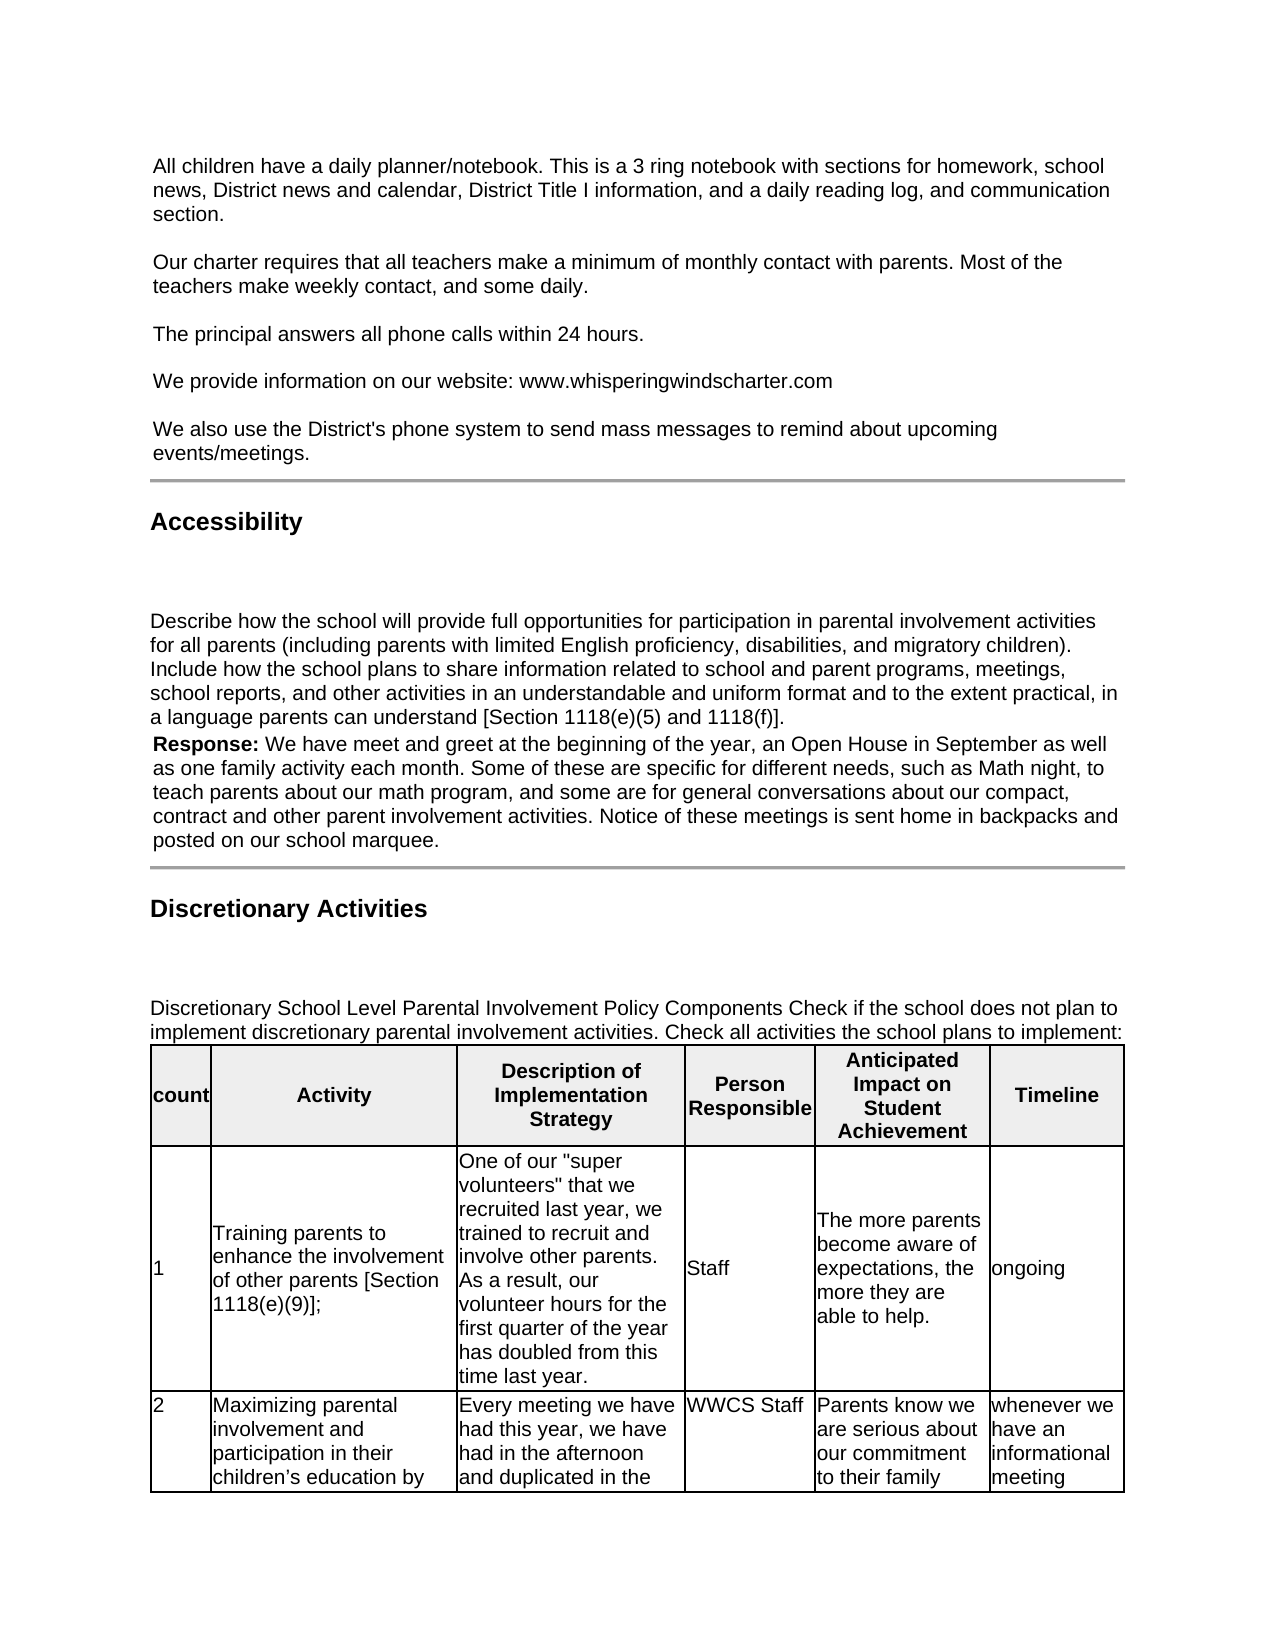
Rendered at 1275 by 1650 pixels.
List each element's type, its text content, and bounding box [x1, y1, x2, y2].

table_cell ongoing [991, 1147, 1123, 1389]
text Describe how the school will provide full opportunities for participation in parental involvement activities for all parents (including parents with limited English proficiency, disabilities, and migratory children). Include how the school plans to share information related to school and parent programs, meetings, school reports, and other activities in an understandable and uniform format and to the extent practical, in a language parents can understand [Section 1118(e)(5) and 1118(f)]. [150, 561, 1125, 729]
table_cell The more parents become aware of expectations, the more they are able to help. [816, 1147, 989, 1389]
text Discretionary Activities [150, 894, 1125, 923]
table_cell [816, 1392, 989, 1491]
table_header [152, 152, 1123, 477]
table_cell Training parents to enhance the involvement of other parents [Section 1118(e)(9)]; [212, 1147, 456, 1389]
table_header Timeline [991, 1046, 1123, 1145]
text Discretionary School Level Parental Involvement Policy Components Check if the school does not plan to implement discretionary parental involvement activities. Check all activities the school plans to implement: [150, 948, 1125, 1044]
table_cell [991, 1392, 1123, 1491]
text Accessibility [150, 507, 1125, 536]
table_cell 1 [152, 1147, 210, 1389]
table_header count [152, 1046, 210, 1145]
table_cell WWCS Staff [686, 1392, 814, 1491]
table_header Activity [212, 1046, 456, 1145]
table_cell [212, 1392, 456, 1491]
table_header Response: We have meet and greet at the beginning of the year, an Open House in September as well as one family activity each month. Some of these are specific for different needs, such as Math night, to teach parents about our math program, and some are for general conversations about our compact, contract and other parent involvement activities. Notice of these meetings is sent home in backpacks and posted on our school marquee. [152, 731, 1123, 864]
table_cell One of our "super volunteers" that we recruited last year, we trained to recruit and involve other parents. As a result, our volunteer hours for the first quarter of the year has doubled from this time last year. [458, 1147, 684, 1389]
table_header Person Responsible [686, 1046, 814, 1145]
table_cell 2 [152, 1392, 210, 1491]
table_header Anticipated Impact on Student Achievement [816, 1046, 989, 1145]
table_cell Staff [686, 1147, 814, 1389]
table_header Description of Implementation Strategy [458, 1046, 684, 1145]
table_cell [458, 1392, 684, 1491]
